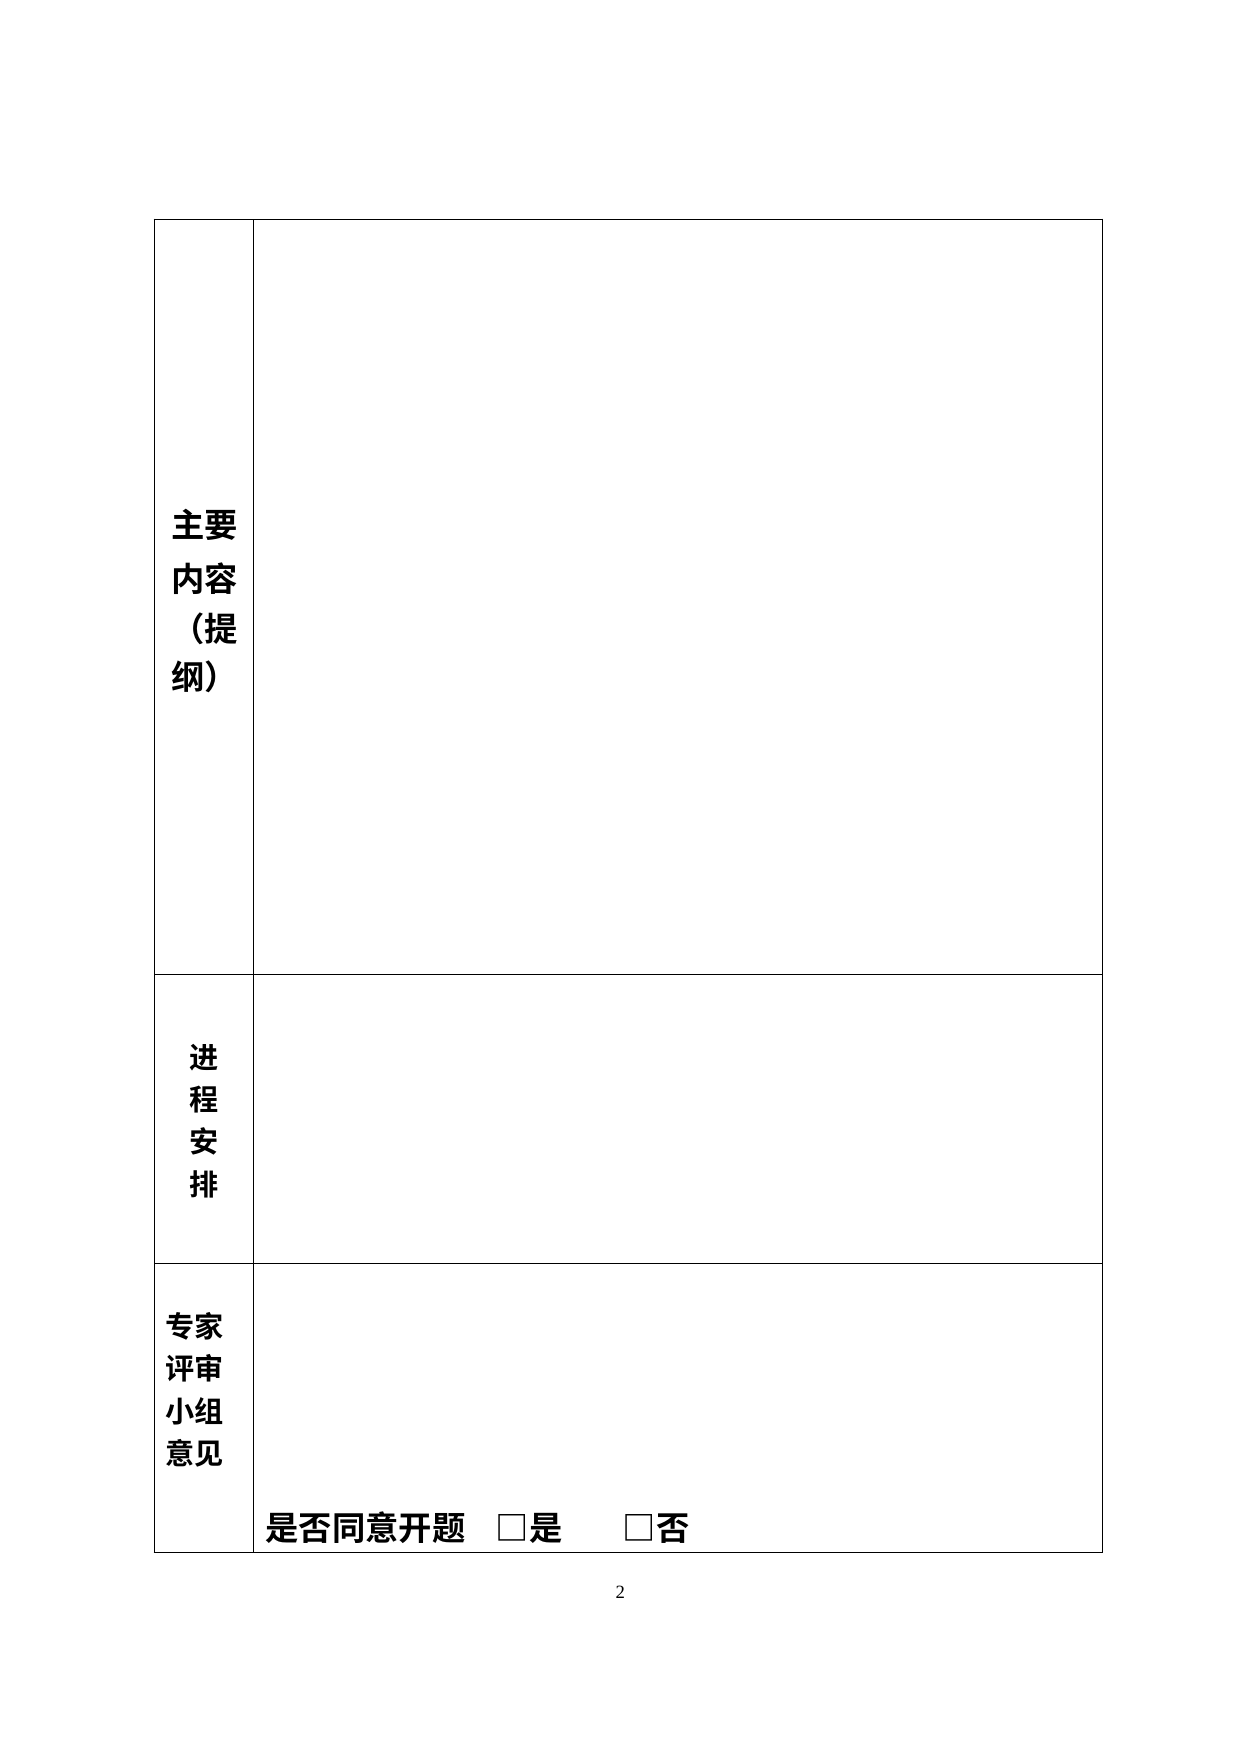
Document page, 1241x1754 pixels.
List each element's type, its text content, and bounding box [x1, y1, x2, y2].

table_cell 是否同意开题 □是 □否 [254, 1264, 1102, 1552]
table_cell 进 程 安 排 [155, 975, 253, 1263]
table_cell [254, 975, 1102, 1263]
table_cell [254, 220, 1102, 974]
table_cell 专家评审 小组意见 [155, 1264, 253, 1552]
table_cell 主要内容 （提纲） [155, 220, 253, 974]
